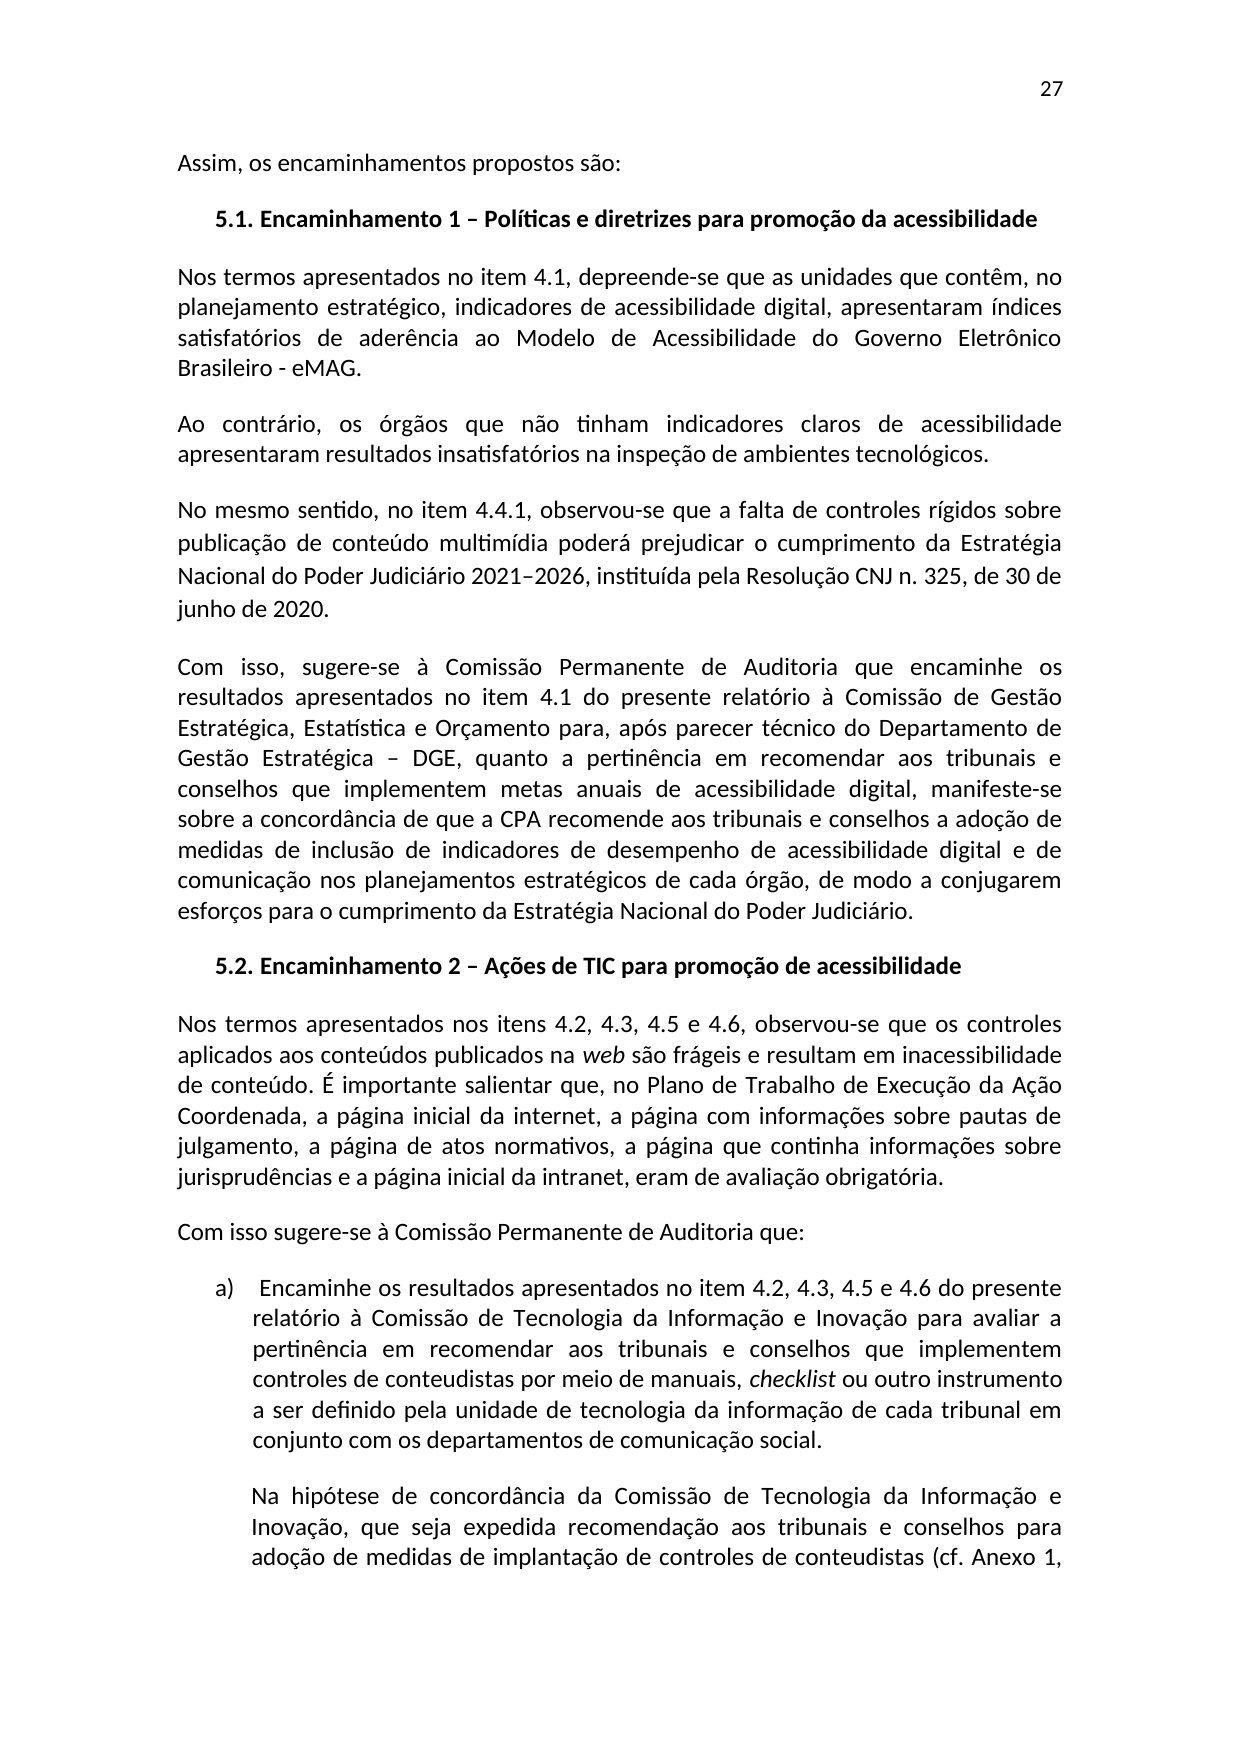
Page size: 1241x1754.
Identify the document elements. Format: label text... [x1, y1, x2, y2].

subtitle Encaminhamento 2 – Ações de TIC para promoção de acessibilidade [215, 951, 1063, 981]
text Assim, os encaminhamentos propostos são: [177, 148, 1063, 178]
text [251, 1480, 1063, 1572]
text No mesmo sentido, no item 4.4.1, observou-se que a falta de controles rígidos sobre publicação de conteúdo multimídia poderá prejudicar o cumprimento da Estratégia Nacional do Poder Judiciário 2021–2026, instituída pela Resolução CNJ n. 325, de 30 de junho de 2020. [177, 494, 1063, 623]
text Nos termos apresentados no item 4.1, depreende-se que as unidades que contêm, no planejamento estratégico, indicadores de acessibilidade digital, apresentaram índices satisfatórios de aderência ao Modelo de Acessibilidade do Governo Eletrônico Brasileiro - eMAG. [177, 261, 1063, 383]
text Com isso, sugere-se à Comissão Permanente de Auditoria que encaminhe os resultados apresentados no item 4.1 do presente relatório à Comissão de Gestão Estratégica, Estatística e Orçamento para, após parecer técnico do Departamento de Gestão Estratégica – DGE, quanto a pertinência em recomendar aos tribunais e conselhos que implementem metas anuais de acessibilidade digital, manifeste-se sobre a concordância de que a CPA recomende aos tribunais e conselhos a adoção de medidas de inclusão de indicadores de desempenho de acessibilidade digital e de comunicação nos planejamentos estratégicos de cada órgão, de modo a conjugarem esforços para o cumprimento da Estratégia Nacional do Poder Judiciário. [177, 651, 1063, 926]
text Ao contrário, os órgãos que não tinham indicadores claros de acessibilidade apresentaram resultados insatisfatórios na inspeção de ambientes tecnológicos. [177, 408, 1063, 469]
subtitle Encaminhamento 1 – Políticas e diretrizes para promoção da acessibilidade [215, 203, 1063, 234]
text Nos termos apresentados nos itens 4.2, 4.3, 4.5 e 4.6, observou-se que os controles aplicados aos conteúdos publicados na web são frágeis e resultam em inacessibilidade de conteúdo. É importante salientar que, no Plano de Trabalho de Execução da Ação Coordenada, a página inicial da internet, a página com informações sobre pautas de julgamento, a página de atos normativos, a página que continha informações sobre jurisprudências e a página inicial da intranet, eram de avaliação obrigatória. [177, 1008, 1063, 1192]
text Com isso sugere-se à Comissão Permanente de Auditoria que: [177, 1217, 1063, 1247]
list Encaminhe os resultados apresentados no item 4.2, 4.3, 4.5 e 4.6 do presente relatório à Comissão de Tecnologia da Informação e Inovação para avaliar a pertinência em recomendar aos tribunais e conselhos que implementem controles de conteudistas por meio de manuais, checklist ou outro instrumento a ser definido pela unidade de tecnologia da informação de cada tribunal em conjunto com os departamentos de comunicação social. [215, 1272, 1063, 1455]
